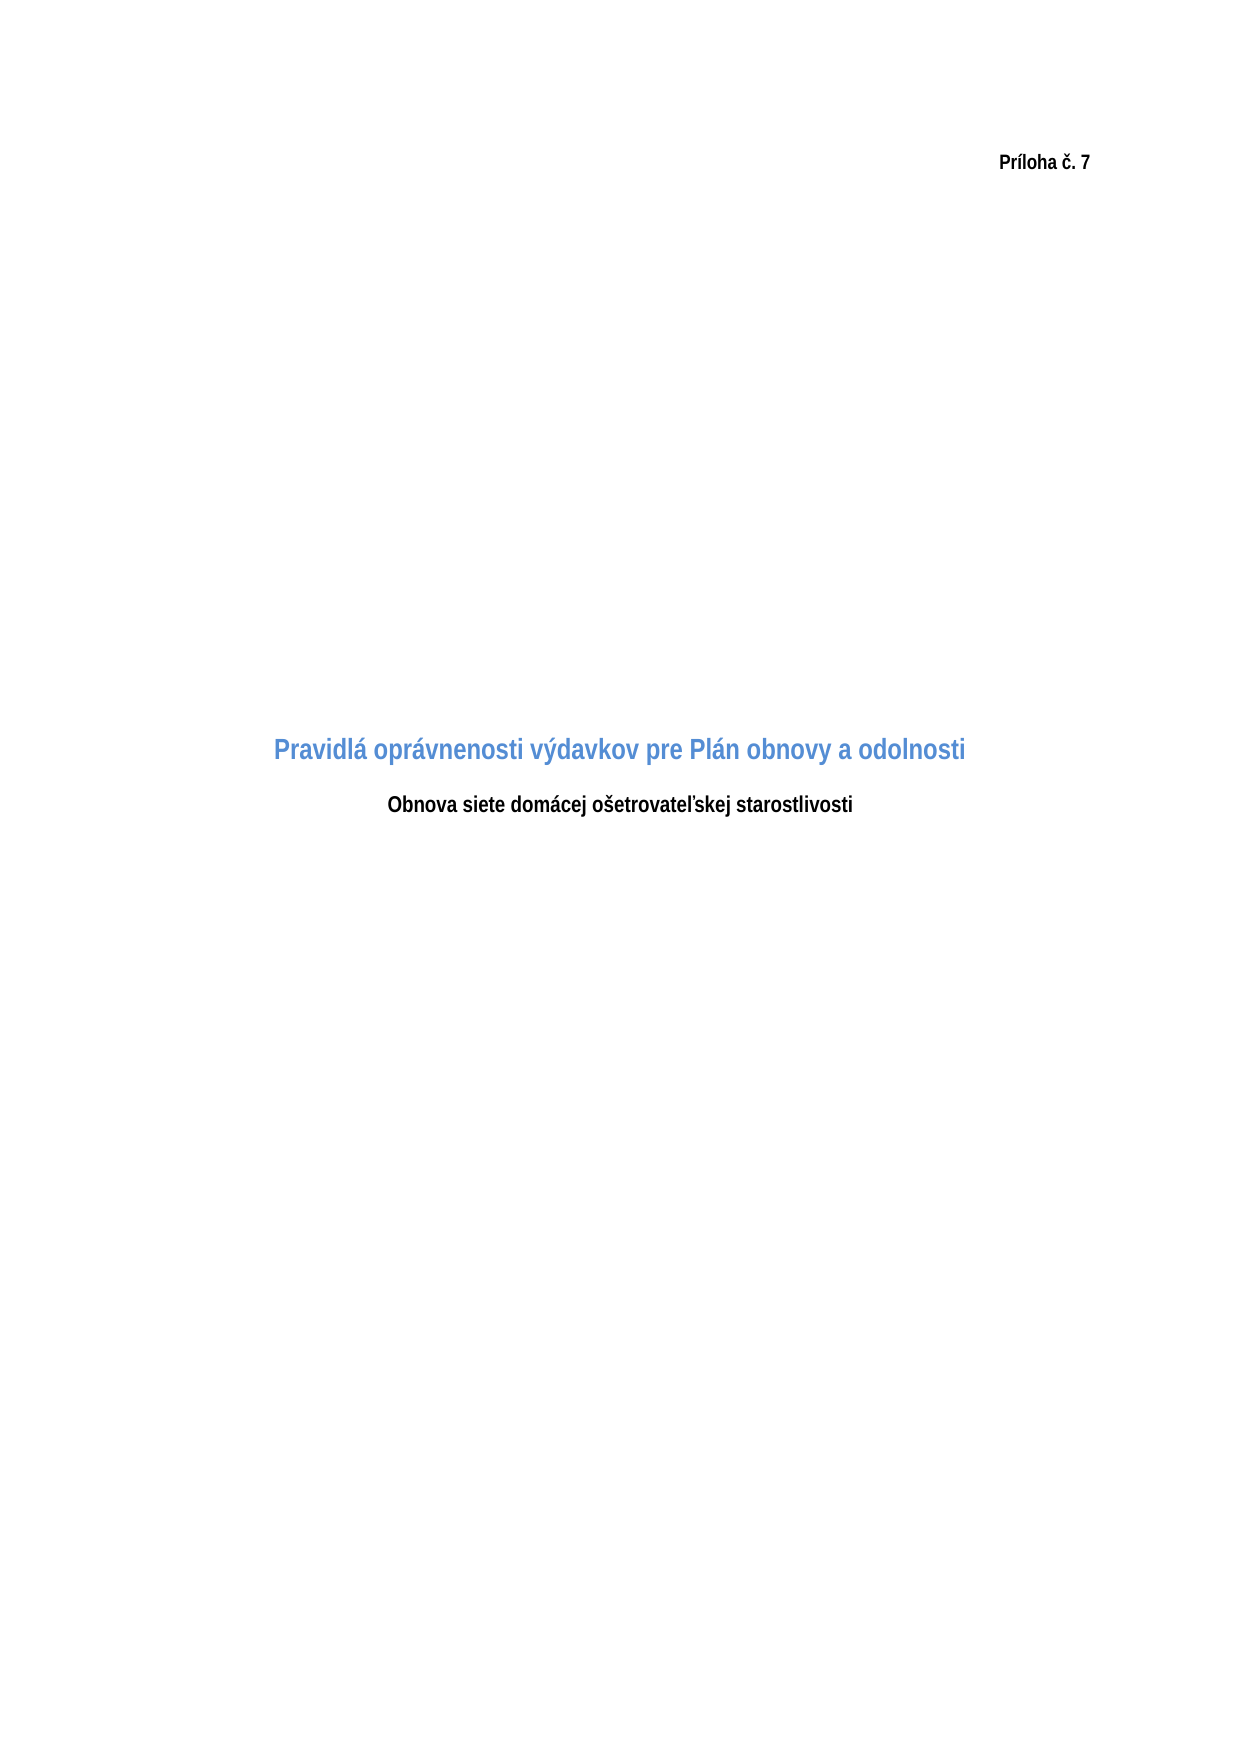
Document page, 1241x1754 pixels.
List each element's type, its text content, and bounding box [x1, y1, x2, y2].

text Obnova siete domácej ošetrovateľskej starostlivosti [150, 791, 1090, 817]
text Pravidlá oprávnenosti výdavkov pre Plán obnovy a odolnosti [150, 732, 1090, 765]
text Príloha č. 7 [150, 150, 1090, 174]
